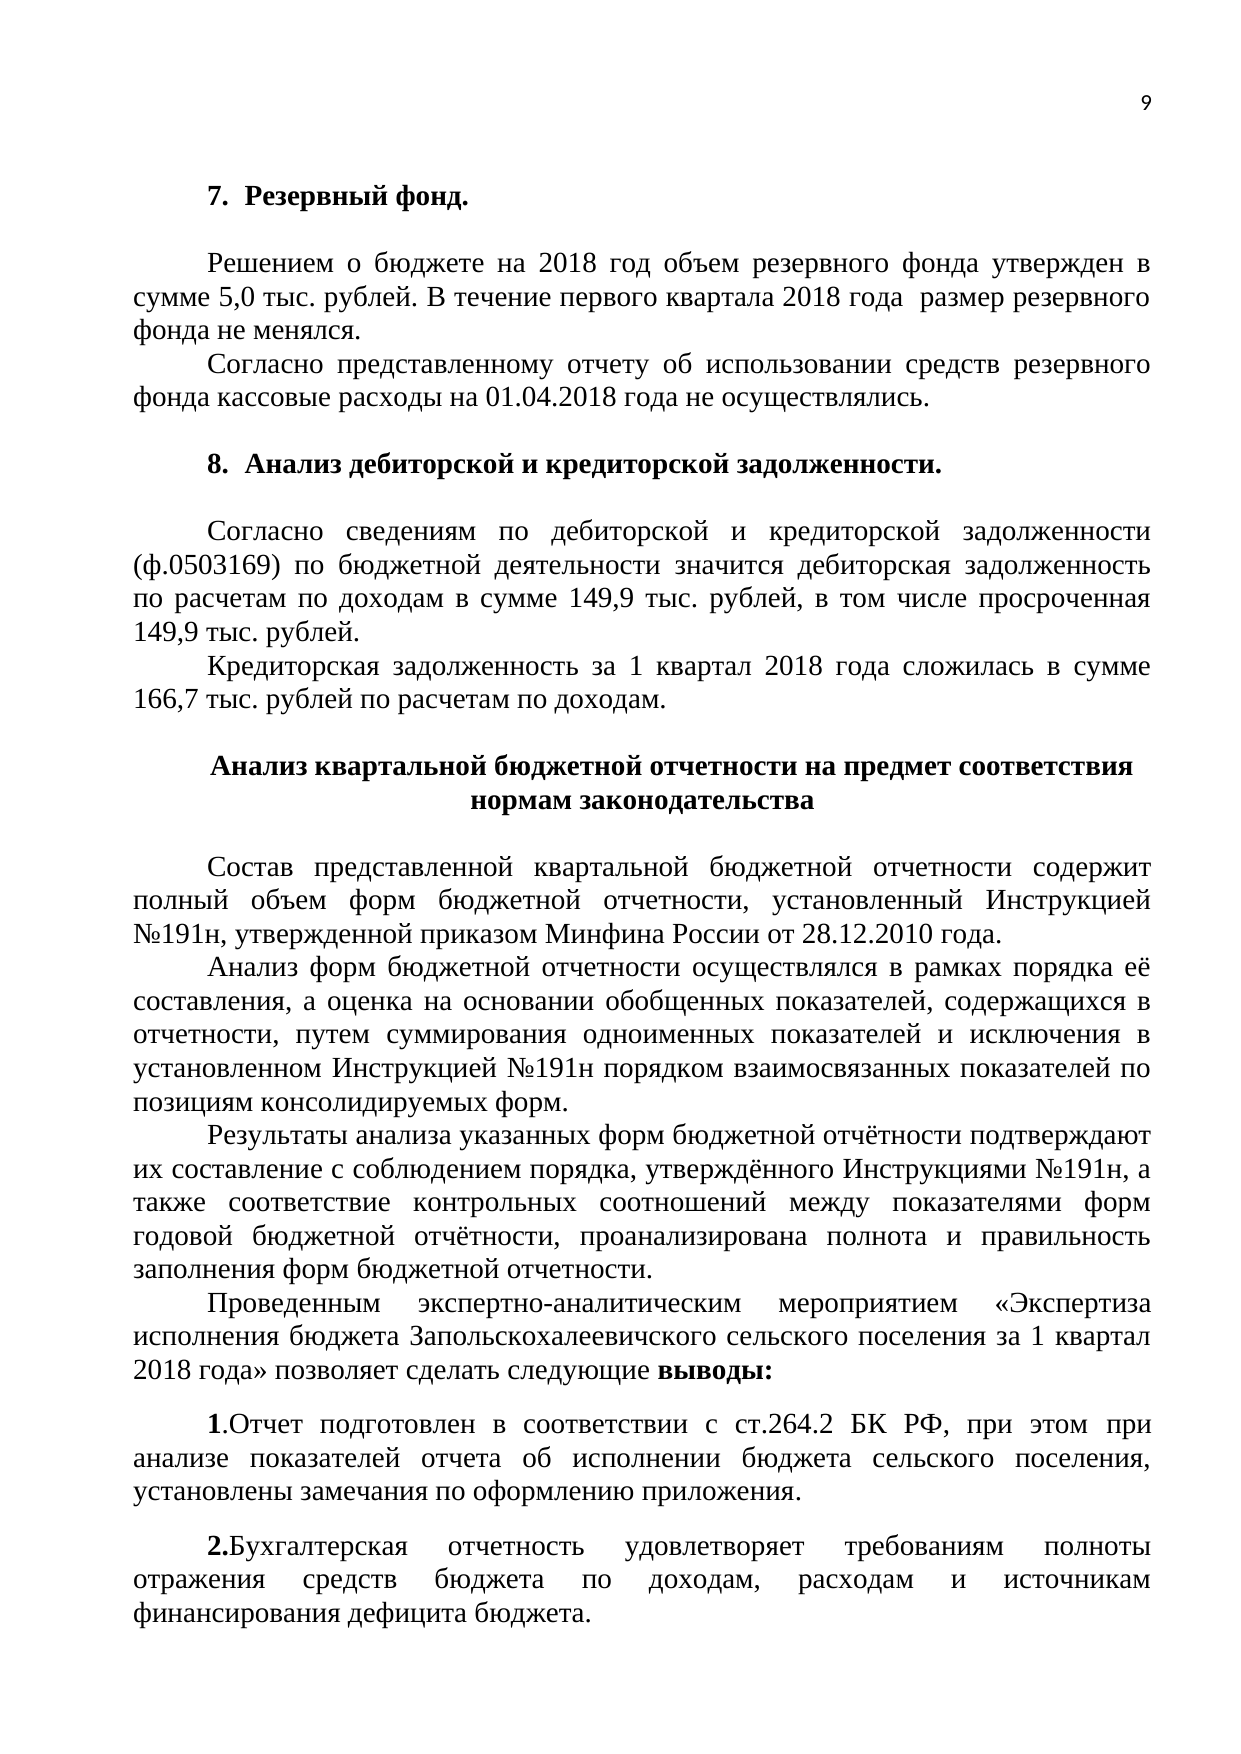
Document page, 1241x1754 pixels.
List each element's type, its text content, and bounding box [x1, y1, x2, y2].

text Проведенным экспертно-аналитическим мероприятием «Экспертиза исполнения бюджета Запольскохалеевичского сельского поселения за 1 квартал 2018 года» позволяет сделать следующие выводы: [133, 1285, 1152, 1386]
text Результаты анализа указанных форм бюджетной отчётности подтверждают их составление с соблюдением порядка, утверждённого Инструкциями №191н, а также соответствие контрольных соотношений между показателями форм годовой бюджетной отчётности, проанализирована полнота и правильность заполнения форм бюджетной отчетности. [133, 1117, 1152, 1285]
list Согласно сведениям по дебиторской и кредиторской задолженности (ф.0503169) по бюджетной деятельности значится дебиторская задолженность по расчетам по доходам в сумме 149,9 тыс. рублей, в том числе просроченная 149,9 тыс. рублей. [133, 513, 1152, 648]
list Кредиторская задолженность за 1 квартал 2018 года сложилась в сумме 166,7 тыс. рублей по расчетам по доходам. [133, 648, 1152, 715]
text 2.Бухгалтерская отчетность удовлетворяет требованиям полноты отражения средств бюджета по доходам, расходам и источникам финансирования дефицита бюджета. [133, 1528, 1152, 1628]
text 1.Отчет подготовлен в соответствии с ст.264.2 БК РФ, при этом при анализе показателей отчета об исполнении бюджета сельского поселения, установлены замечания по оформлению приложения. [133, 1406, 1152, 1507]
text Состав представленной квартальной бюджетной отчетности содержит полный объем форм бюджетной отчетности, установленный Инструкцией №191н, утвержденной приказом Минфина России от 28.12.2010 года. [133, 849, 1152, 949]
list Анализ дебиторской и кредиторской задолженности. [207, 446, 1152, 480]
list Резервный фонд. [207, 178, 1152, 212]
text Анализ квартальной бюджетной отчетности на предмет соответствия нормам законодательства [133, 748, 1152, 815]
list Согласно представленному отчету об использовании средств резервного фонда кассовые расходы на 01.04.2018 года не осуществлялись. [133, 346, 1152, 413]
list Решением о бюджете на 2018 год объем резервного фонда утвержден в сумме 5,0 тыс. рублей. В течение первого квартала 2018 года размер резервного фонда не менялся. [133, 245, 1152, 346]
text Анализ форм бюджетной отчетности осуществлялся в рамках порядка её составления, а оценка на основании обобщенных показателей, содержащихся в отчетности, путем суммирования одноименных показателей и исключения в установленном Инструкцией №191н порядком взаимосвязанных показателей по позициям консолидируемых форм. [133, 949, 1152, 1117]
